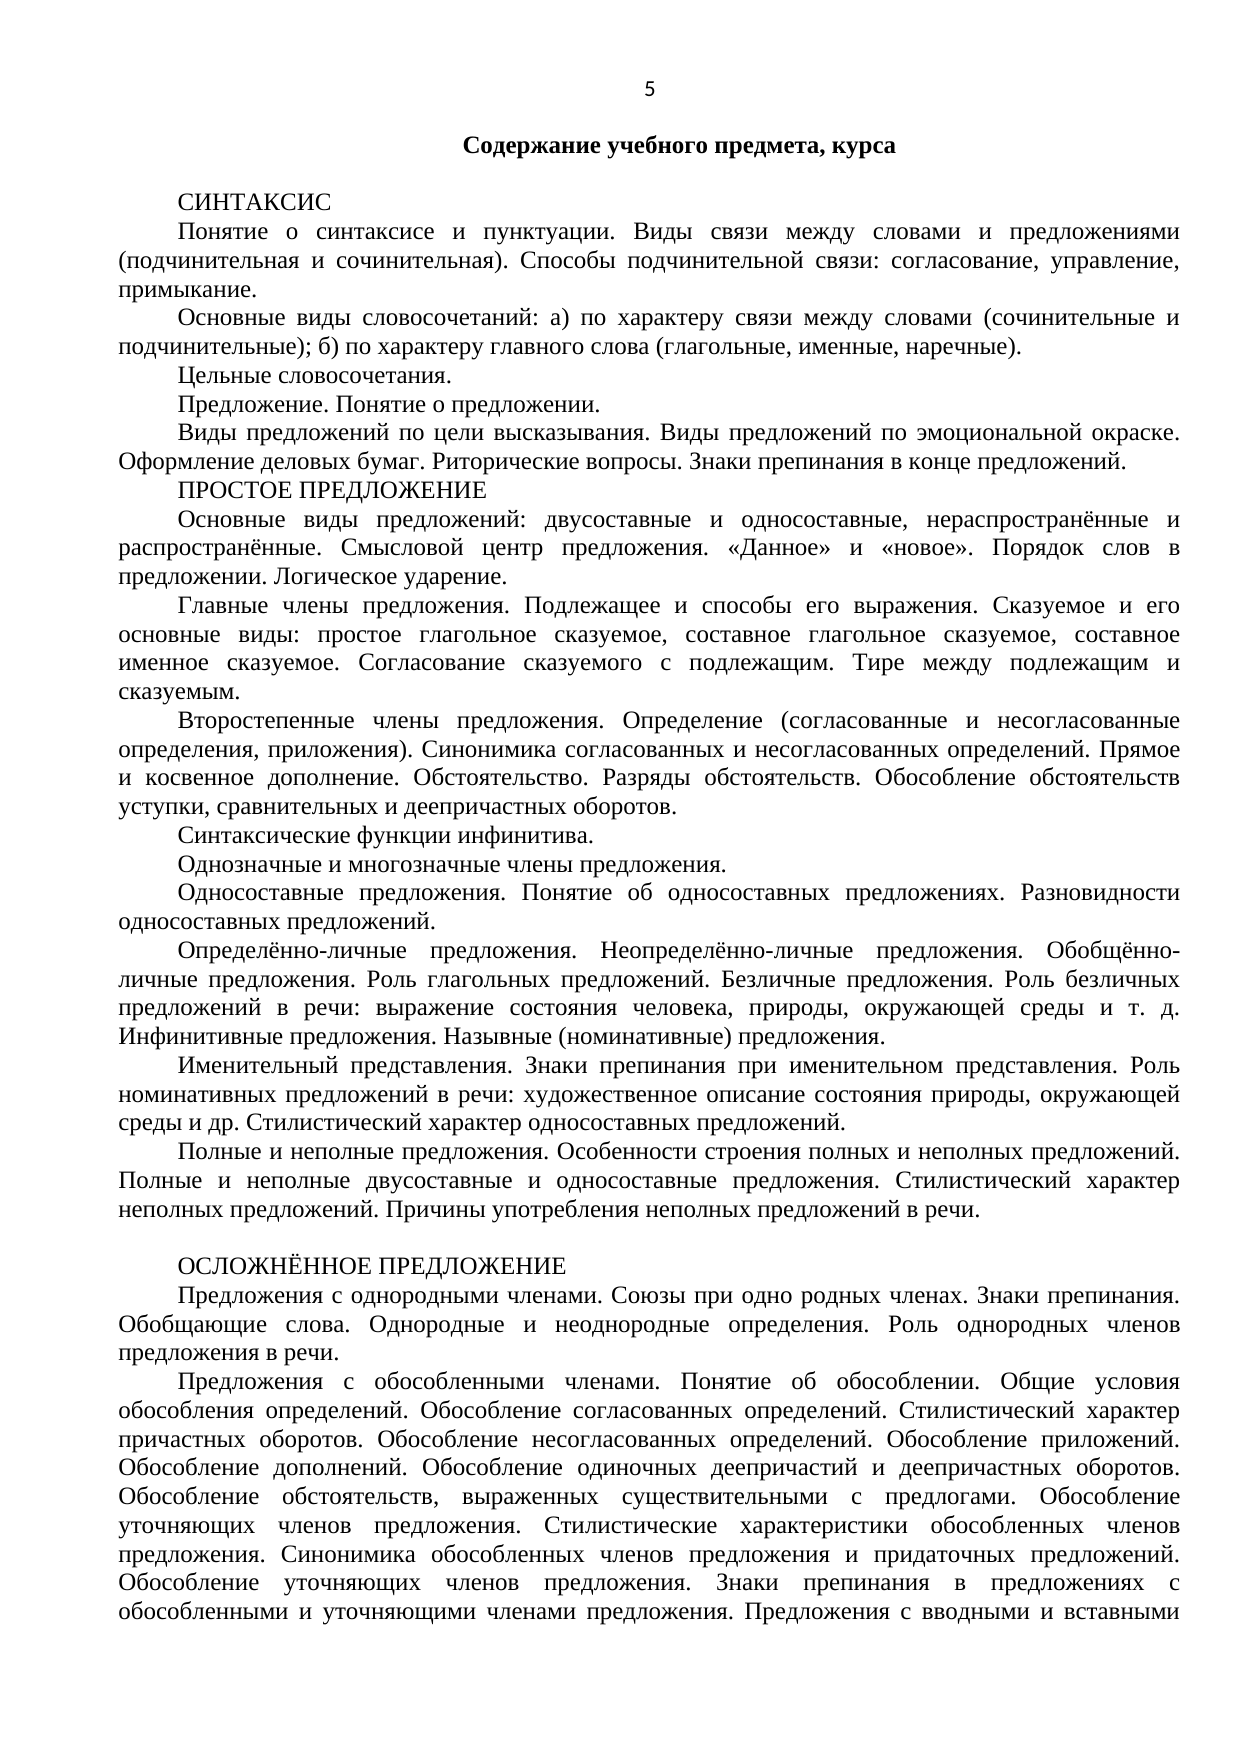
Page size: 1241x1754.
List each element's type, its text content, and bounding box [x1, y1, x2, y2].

text Предложения с однородными членами. Союзы при одно родных членах. Знаки препинания. Обобщающие слова. Однородные и неоднородные определения. Роль однородных членов предложения в речи. [118, 1280, 1181, 1366]
text Второстепенные члены предложения. Определение (согласованные и несогласованные определения, приложения). Синонимика согласованных и несогласованных определений. Прямое и косвенное дополнение. Обстоятельство. Разряды обстоятельств. Обособление обстоятельств уступки, сравнительных и деепричастных оборотов. [118, 705, 1181, 820]
text Основные виды предложений: двусоставные и односоставные, нераспространённые и распространённые. Смысловой центр предложения. «Данное» и «новое». Порядок слов в предложении. Логическое ударение. [118, 504, 1181, 590]
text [118, 1366, 1181, 1625]
text Цельные словосочетания. [118, 360, 1181, 389]
text ПРОСТОЕ ПРЕДЛОЖЕНИЕ [118, 475, 1181, 504]
text Содержание учебного предмета, курса [118, 130, 1181, 159]
text Основные виды словосочетаний: а) по характеру связи между словами (сочинительные и подчинительные); б) по характеру главного слова (глагольные, именные, наречные). [118, 302, 1181, 360]
text Однозначные и многозначные члены предложения. [118, 849, 1181, 877]
text Главные члены предложения. Подлежащее и способы его выражения. Сказуемое и его основные виды: простое глагольное сказуемое, составное глагольное сказуемое, составное именное сказуемое. Согласование сказуемого с подлежащим. Тире между подлежащим и сказуемым. [118, 590, 1181, 705]
text Определённо-личные предложения. Неопределённо-личные предложения. Обобщённо-личные предложения. Роль глагольных предложений. Безличные предложения. Роль безличных предложений в речи: выражение состояния человека, природы, окружающей среды и т. д. Инфинитивные предложения. Назывные (номинативные) предложения. [118, 935, 1181, 1050]
text ОСЛОЖНЁННОЕ ПРЕДЛОЖЕНИЕ [118, 1251, 1181, 1280]
text Именительный представления. Знаки препинания при именительном представления. Роль номинативных предложений в речи: художественное описание состояния природы, окружающей среды и др. Стилистический характер односоставных предложений. [118, 1050, 1181, 1136]
text Предложение. Понятие о предложении. [118, 389, 1181, 417]
text Понятие о синтаксисе и пунктуации. Виды связи между словами и предложениями (подчинительная и сочинительная). Способы подчинительной связи: согласование, управление, примыкание. [118, 216, 1181, 302]
text Полные и неполные предложения. Особенности строения полных и неполных предложений. Полные и неполные двусоставные и односоставные предложения. Стилистический характер неполных предложений. Причины употребления неполных предложений в речи. [118, 1136, 1181, 1222]
text Синтаксические функции инфинитива. [118, 820, 1181, 849]
text Односоставные предложения. Понятие об односоставных предложениях. Разновидности односоставных предложений. [118, 877, 1181, 935]
text СИНТАКСИС [118, 187, 1181, 216]
text Виды предложений по цели высказывания. Виды предложений по эмоциональной окраске. Оформление деловых бумаг. Риторические вопросы. Знаки препинания в конце предложений. [118, 417, 1181, 475]
